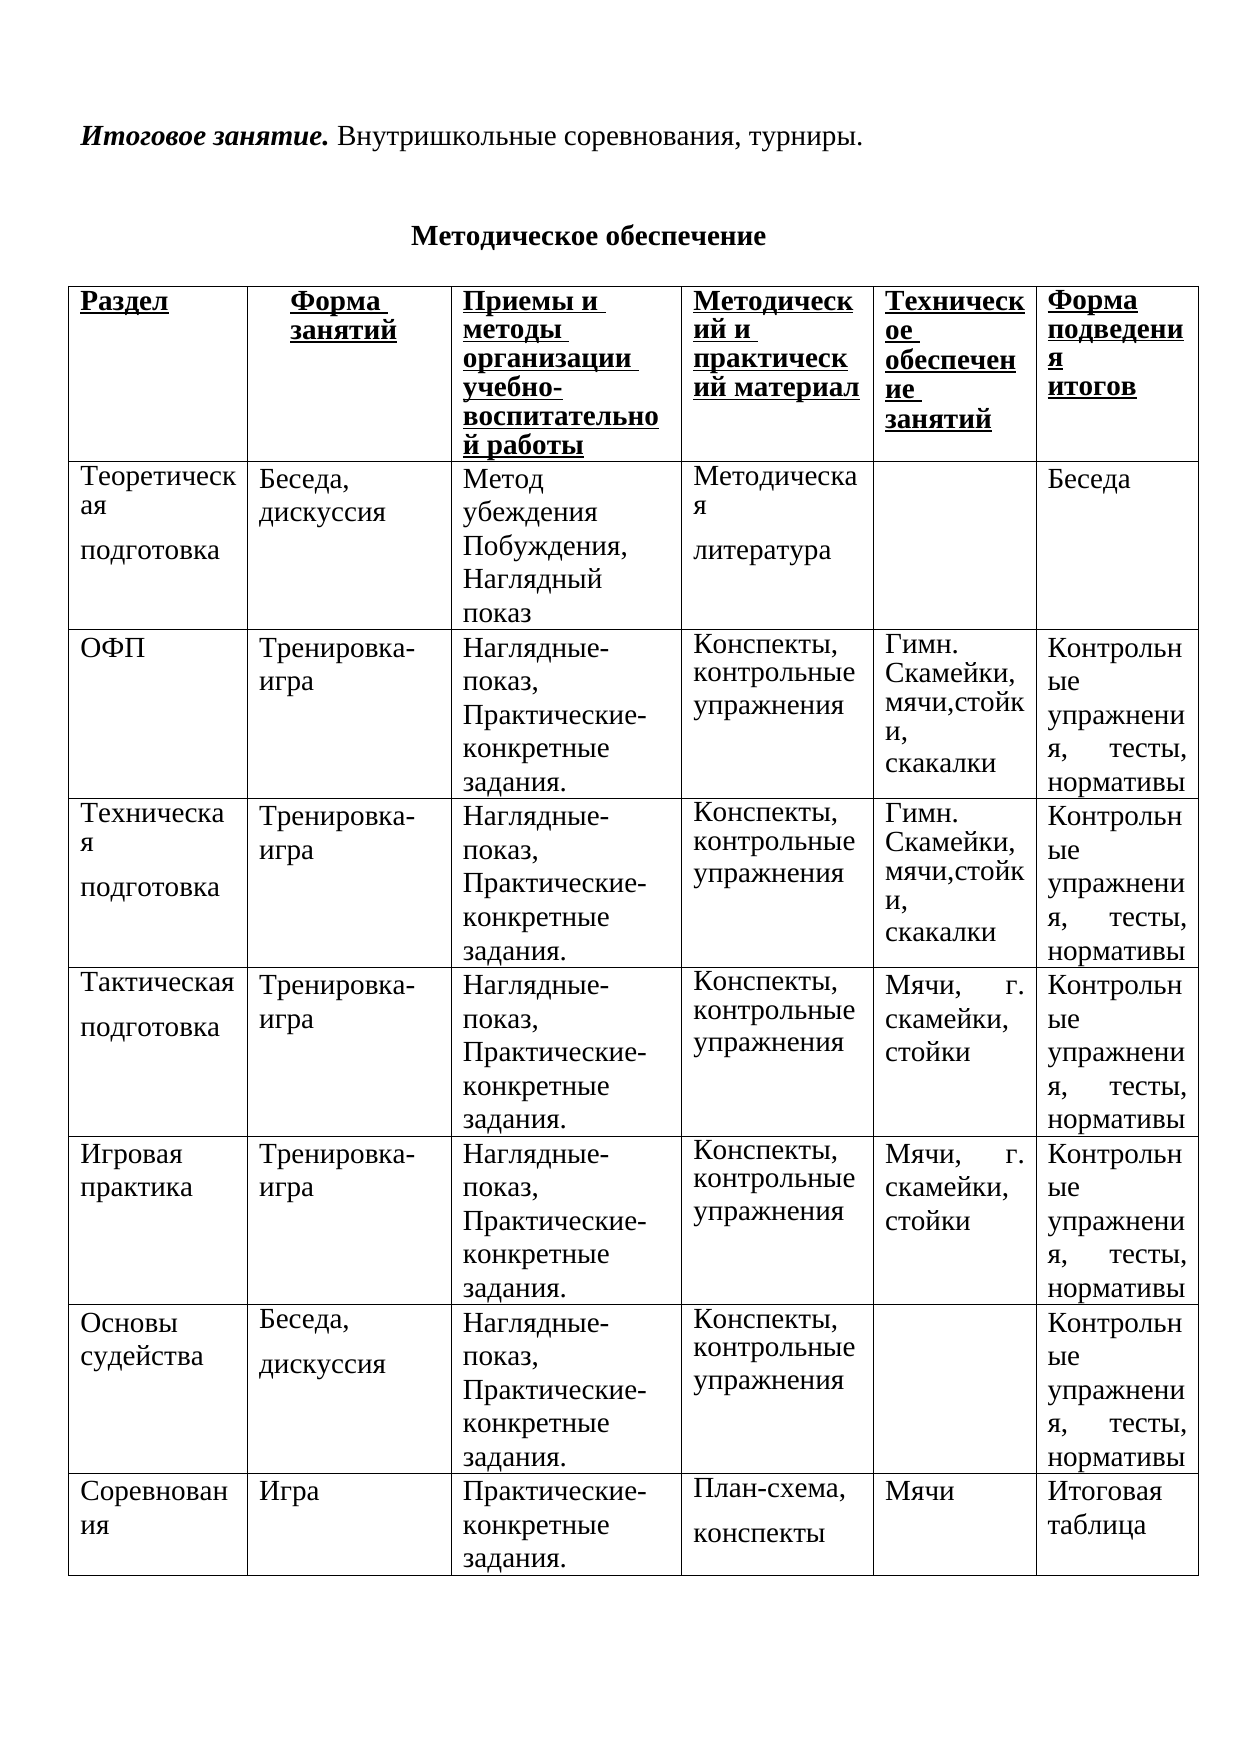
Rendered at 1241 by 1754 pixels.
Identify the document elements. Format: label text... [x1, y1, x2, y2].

table_cell Тренировка-игра [248, 1137, 451, 1304]
table_cell Игровая практика [69, 1137, 247, 1304]
table_cell Наглядные-показ, Практические- конкретные задания. [452, 799, 681, 967]
table_header Приемы и методы организации учебновоспитательной работы [452, 287, 681, 461]
table_cell Техническая подготовка [69, 799, 247, 967]
table_cell Тренировка-игра [248, 630, 451, 798]
table_header Форма занятий [248, 287, 451, 461]
table_cell Наглядные-показ, Практические- конкретные задания. [452, 630, 681, 798]
table_cell Тренировка-игра [248, 968, 451, 1136]
table_header Техническое обеспечение занятий [874, 287, 1036, 461]
table_cell Беседа [1037, 462, 1198, 629]
table_cell Мячи, г. скамейки, стойки [874, 1137, 1036, 1304]
table_cell ОФП [69, 630, 247, 798]
table_cell Игра [248, 1474, 451, 1575]
table_cell Беседа, дискуссия [248, 462, 451, 629]
table_cell Контрольные упражнения, тесты, нормативы [1037, 630, 1198, 798]
table_cell Метод убеждения Побуждения, Наглядный показ [452, 462, 681, 629]
table_cell Гимн. Скамейки, мячи,стойки, скакалки [874, 799, 1036, 967]
table_cell Контрольные упражнения, тесты, нормативы [1037, 1137, 1198, 1304]
table_cell Контрольные упражнения, тесты, нормативы [1037, 968, 1198, 1136]
table_cell Наглядные-показ, Практические- конкретные задания. [452, 968, 681, 1136]
table_cell Соревнования [69, 1474, 247, 1575]
table_cell Методическая литература [682, 462, 873, 629]
table_cell Конспекты, контрольные упражнения [682, 799, 873, 967]
table_cell Итоговая таблица [1037, 1474, 1198, 1575]
table_cell [874, 1305, 1036, 1473]
table_cell Конспекты, контрольные упражнения [682, 1305, 873, 1473]
table_cell Основы судейства [69, 1305, 247, 1473]
table_cell Конспекты, контрольные упражнения [682, 1137, 873, 1304]
table_header Методический и практический материал [682, 287, 873, 461]
table_cell Гимн. Скамейки, мячи,стойки, скакалки [874, 630, 1036, 798]
table_cell Мячи [874, 1474, 1036, 1575]
table_header Форма подведения итогов [1037, 287, 1198, 461]
table_cell Практические- конкретные задания. [452, 1474, 681, 1575]
table_cell Наглядные-показ, Практические- конкретные задания. [452, 1305, 681, 1473]
table_cell Беседа, дискуссия [248, 1305, 451, 1473]
table_header Раздел [69, 287, 247, 461]
table_cell Контрольные упражнения, тесты, нормативы [1037, 799, 1198, 967]
table_cell Наглядные-показ, Практические- конкретные задания. [452, 1137, 681, 1304]
table_cell План-схема, конспекты [682, 1474, 873, 1575]
text Итоговое занятие. Внутришкольные соревнования, турниры. [80, 118, 1097, 152]
table_cell Контрольные упражнения, тесты, нормативы [1037, 1305, 1198, 1473]
table_cell Тренировка-игра [248, 799, 451, 967]
table_cell Мячи, г. скамейки, стойки [874, 968, 1036, 1136]
table_cell Конспекты, контрольные упражнения [682, 630, 873, 798]
table_cell Теоретическая подготовка [69, 462, 247, 629]
text Методическое обеспечение [80, 219, 1097, 252]
table_cell [874, 462, 1036, 629]
table_cell Конспекты, контрольные упражнения [682, 968, 873, 1136]
table_cell Тактическая подготовка [69, 968, 247, 1136]
